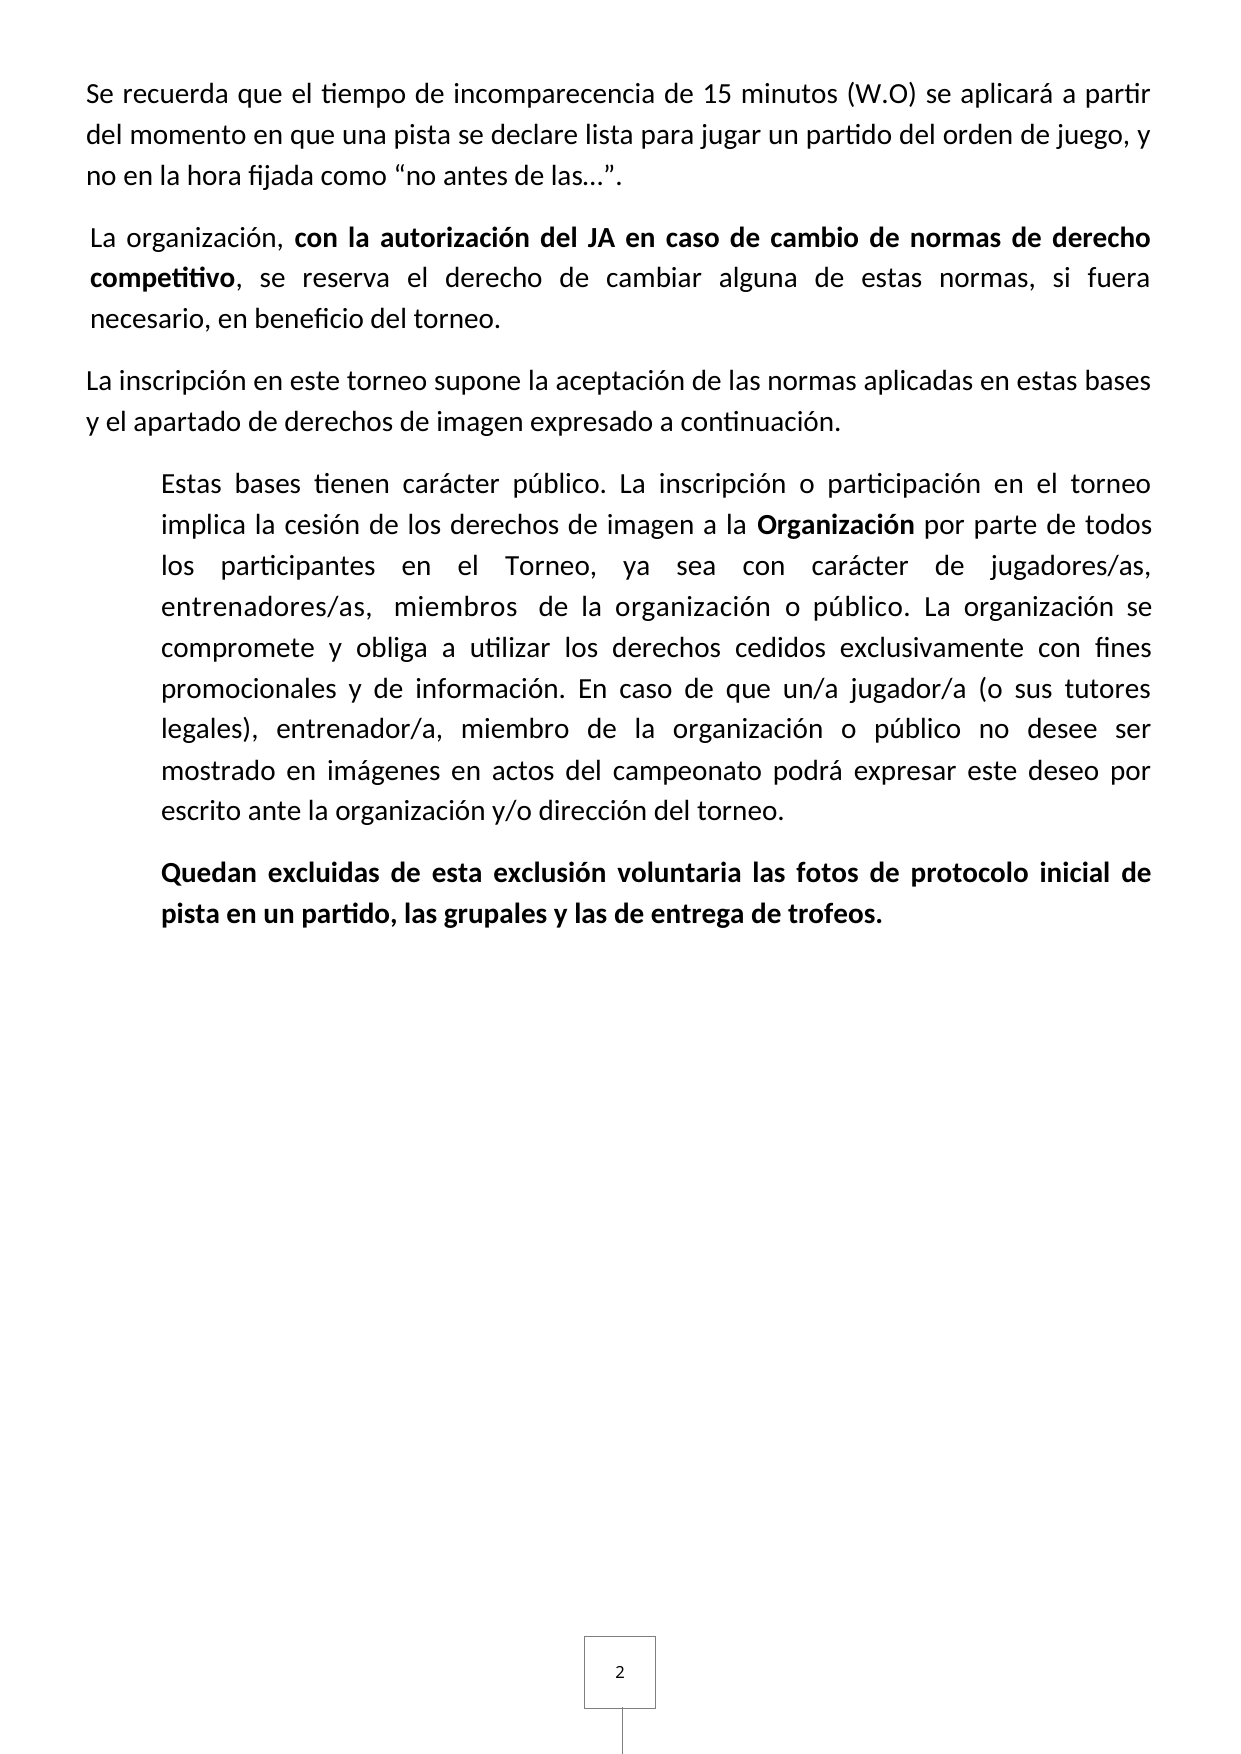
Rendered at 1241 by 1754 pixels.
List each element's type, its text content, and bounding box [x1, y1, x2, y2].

text Se recuerda que el tiempo de incomparecencia de 15 minutos (W.O) se aplicará a partir del momento en que una pista se declare lista para jugar un partido del orden de juego, y no en la hora fijada como “no antes de las…”. [86, 75, 1153, 192]
text La inscripción en este torneo supone la aceptación de las normas aplicadas en estas bases y el apartado de derechos de imagen expresado a continuación. [86, 362, 1153, 439]
text La organización, con la autorización del JA en caso de cambio de normas de derecho competitivo, se reserva el derecho de cambiar alguna de estas normas, si fuera necesario, en beneficio del torneo. [90, 219, 1152, 336]
text Estas bases tienen carácter público. La inscripción o participación en el torneo implica la cesión de los derechos de imagen a la Organización por parte de todos los participantes en el Torneo, ya sea con carácter de jugadores/as, entrenadores/as, miembros de la organización o público. La organización se compromete y obliga a utilizar los derechos cedidos exclusivamente con fines promocionales y de información. En caso de que un/a jugador/a (o sus tutores legales), entrenador/a, miembro de la organización o público no desee ser mostrado en imágenes en actos del campeonato podrá expresar este deseo por escrito ante la organización y/o dirección del torneo. [161, 465, 1153, 828]
text Quedan excluidas de esta exclusión voluntaria las fotos de protocolo inicial de pista en un partido, las grupales y las de entrega de trofeos. [161, 854, 1153, 931]
